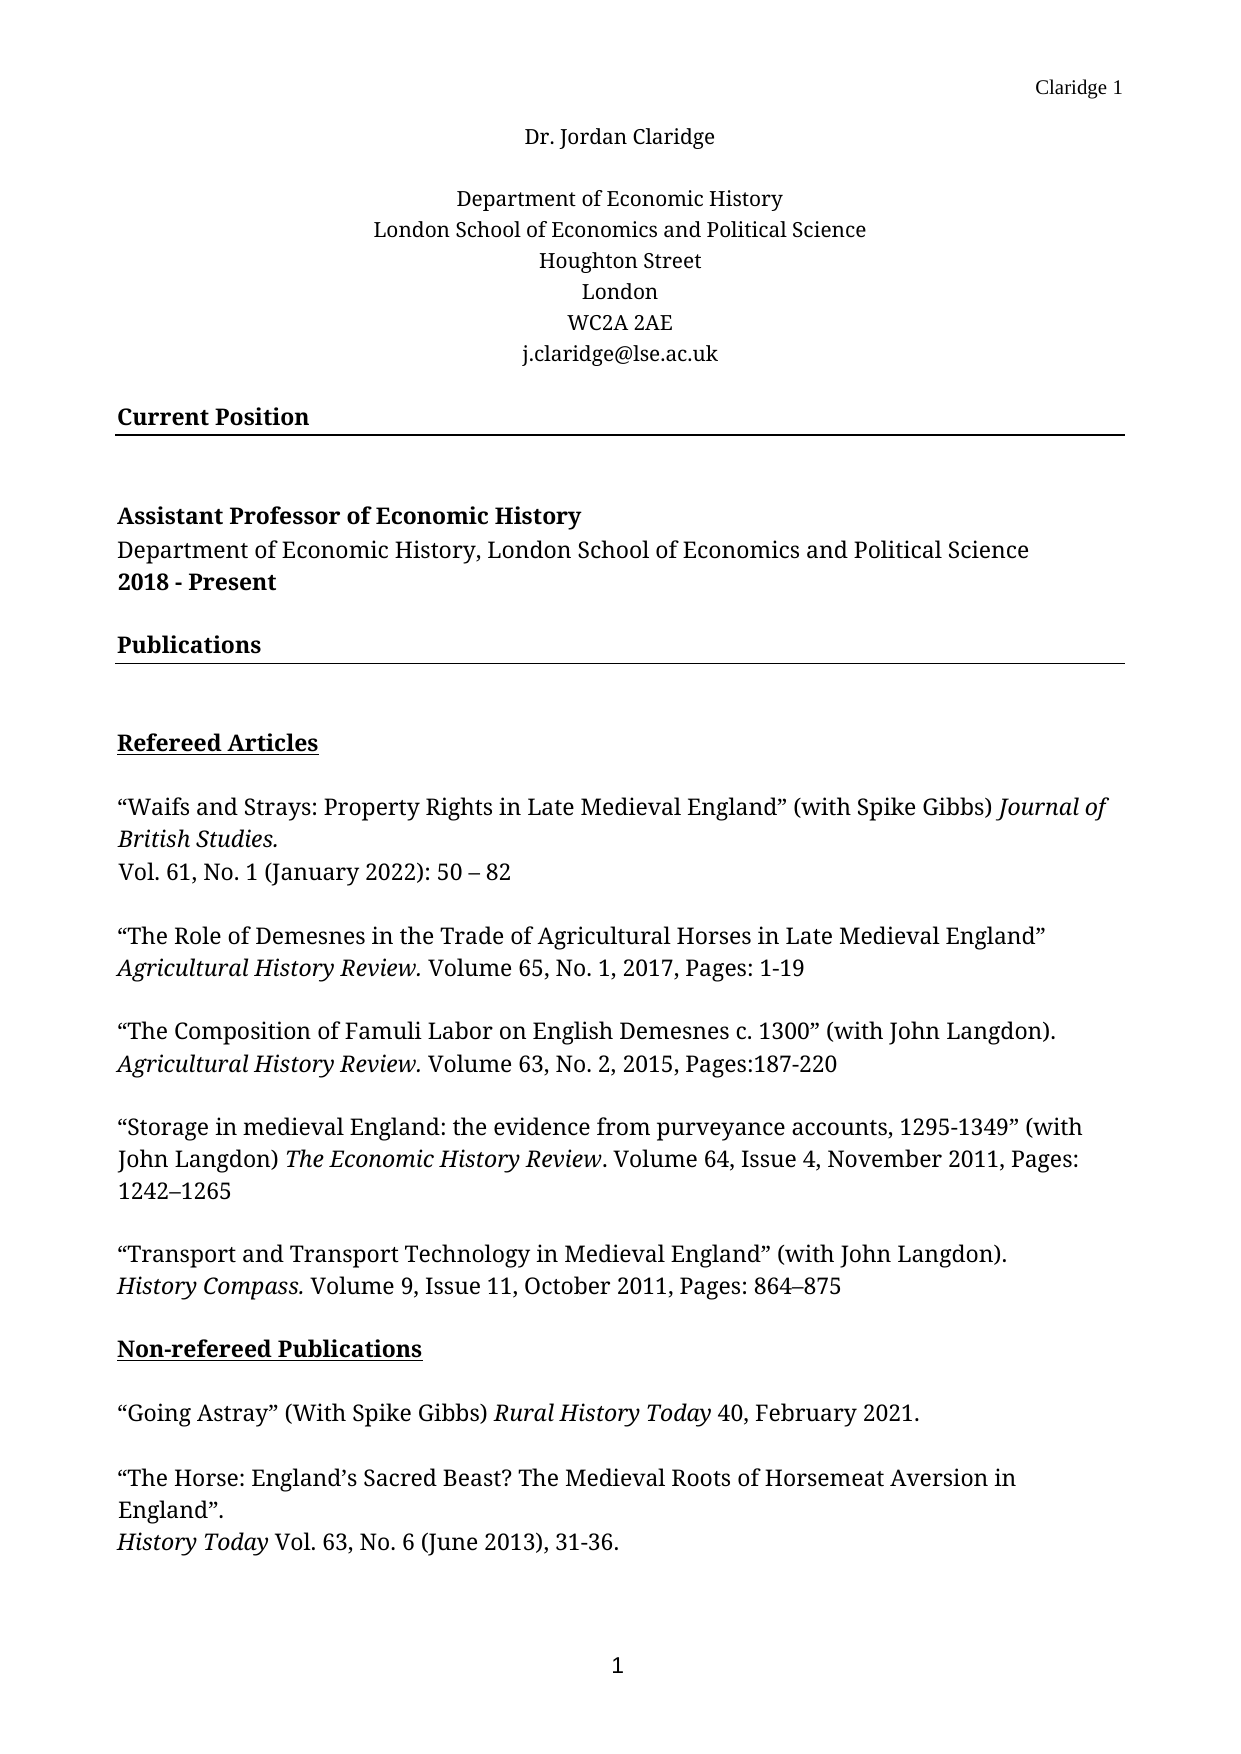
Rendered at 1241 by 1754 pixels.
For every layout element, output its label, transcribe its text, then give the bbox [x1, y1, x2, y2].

text London [118, 277, 1122, 306]
text “The Role of Demesnes in the Trade of Agricultural Horses in Late Medieval England” [117, 920, 1122, 951]
text Agricultural History Review. Volume 65, No. 1, 2017, Pages: 1-19 [117, 952, 1123, 983]
text Agricultural History Review. Volume 63, No. 2, 2015, Pages:187-220 [117, 1047, 1123, 1079]
text London School of Economics and Political Science [118, 215, 1121, 243]
text WC2A 2AE [118, 308, 1122, 337]
text “Transport and Transport Technology in Medieval England” (with John Langdon). [117, 1238, 1122, 1269]
text History Today Vol. 63, No. 6 (June 2013), 31-36. [117, 1526, 1044, 1557]
subtitle Non-refereed Publications [117, 1333, 1136, 1365]
text j.claridge@lse.ac.uk [118, 339, 1122, 368]
text “Waifs and Strays: Property Rights in Late Medieval England” (with Spike Gibbs) Journal of British Studies. [117, 791, 1122, 855]
subtitle Refereed Articles [117, 727, 1136, 758]
text Vol. 61, No. 1 (January 2022): 50 – 82 [118, 856, 1122, 887]
text Houghton Street [118, 246, 1122, 274]
subtitle Publications [117, 629, 1136, 660]
text Assistant Professor of Economic History [117, 500, 1136, 531]
text Department of Economic History [118, 184, 1121, 212]
text “Storage in medieval England: the evidence from purveyance accounts, 1295-1349” (with John Langdon) The Economic History Review. Volume 64, Issue 4, November 2011, Pages: 1242–1265 [117, 1111, 1123, 1206]
text “The Composition of Famuli Labor on English Demesnes c. 1300” (with John Langdon). [117, 1015, 1122, 1047]
text “Going Astray” (With Spike Gibbs) Rural History Today 40, February 2021. [117, 1397, 1044, 1429]
text Dr. Jordan Claridge [118, 122, 1121, 151]
subtitle Current Position [117, 401, 1136, 432]
text “The Horse: England’s Sacred Beast? The Medieval Roots of Horsemeat Aversion in England”. [117, 1462, 1044, 1525]
text History Compass. Volume 9, Issue 11, October 2011, Pages: 864–875 [117, 1270, 1123, 1302]
text Department of Economic History, London School of Economics and Political Science 2018 - Present [117, 533, 1123, 597]
